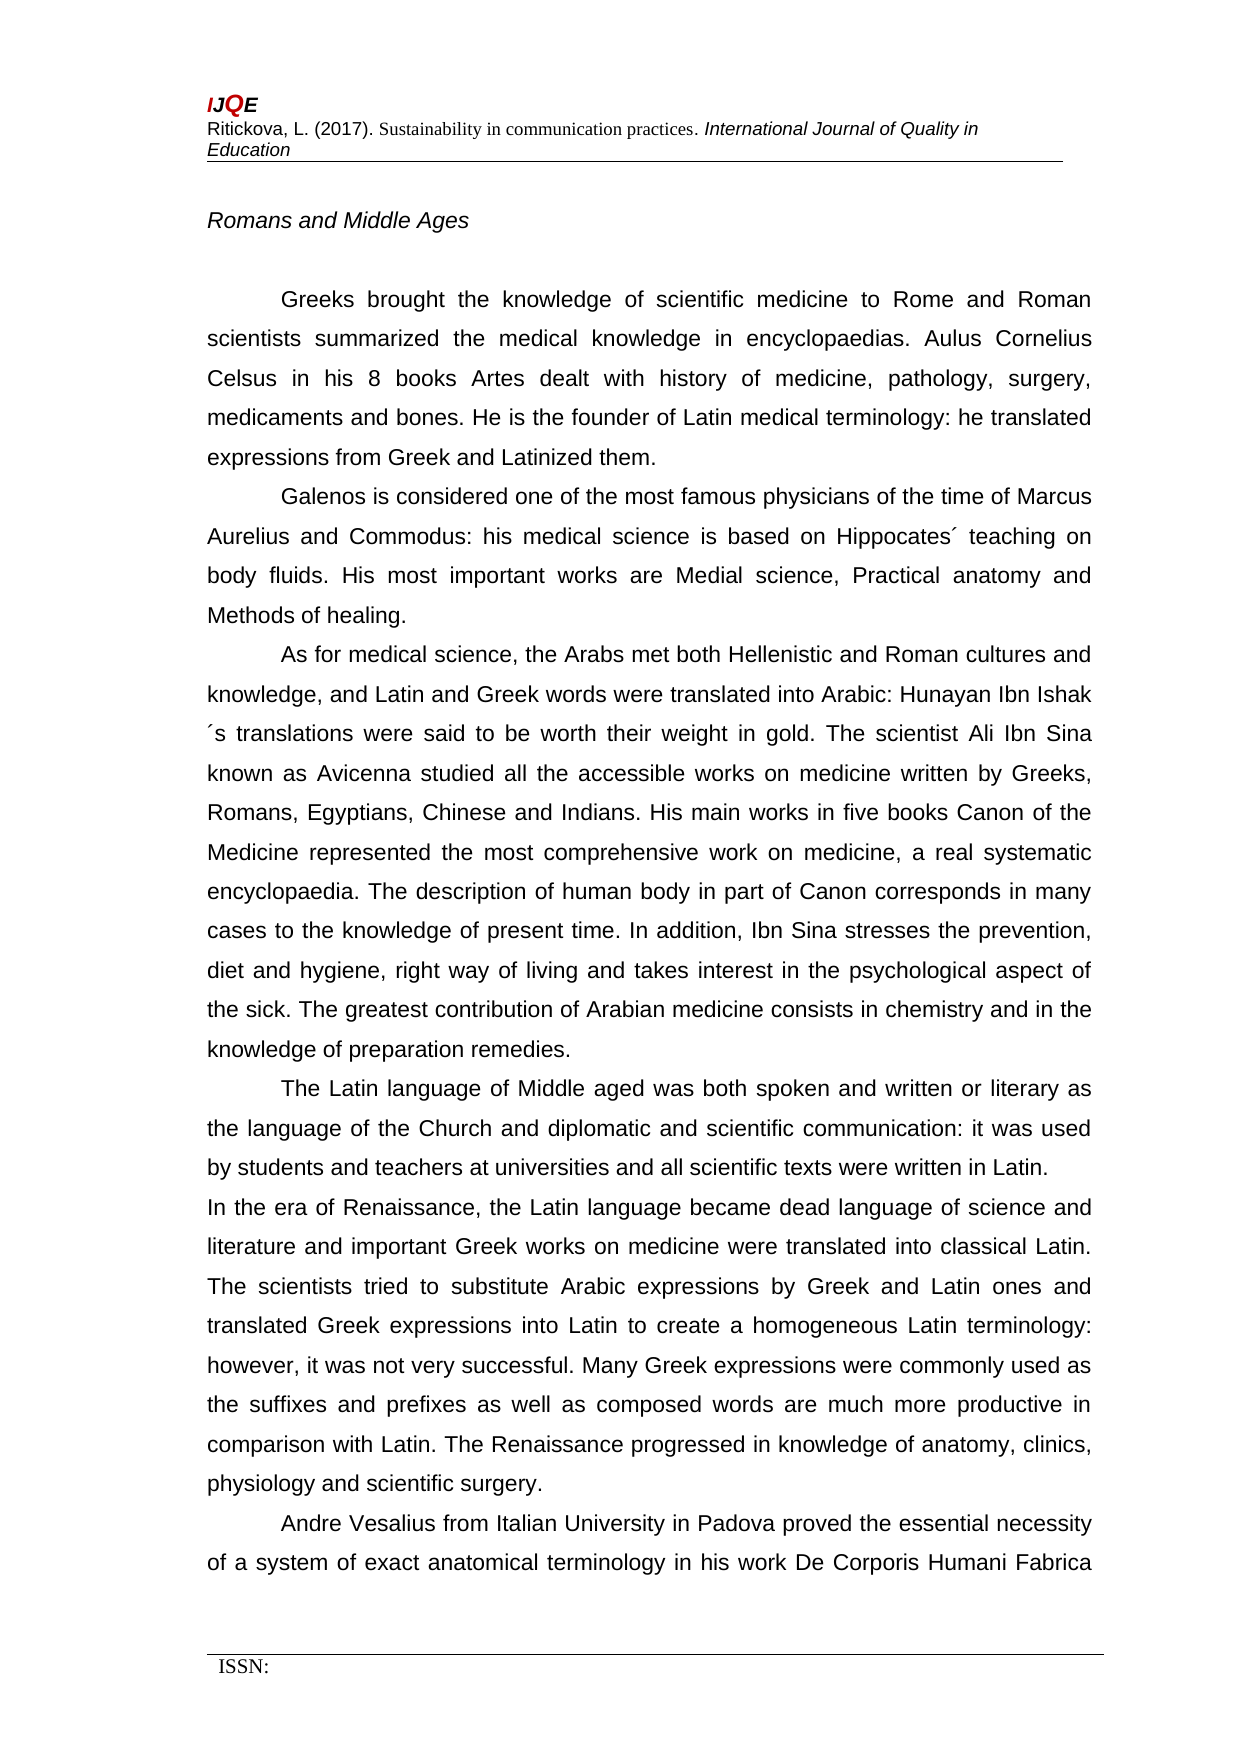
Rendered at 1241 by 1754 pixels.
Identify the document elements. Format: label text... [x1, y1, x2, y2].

text Galenos is considered one of the most famous physicians of the time of Marcus Aurelius and Commodus: his medical science is based on Hippocates´ teaching on body fluids. His most important works are Medial science, Practical anatomy and Methods of healing. [207, 483, 1092, 628]
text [207, 1509, 1092, 1575]
text As for medical science, the Arabs met both Hellenistic and Roman cultures and knowledge, and Latin and Greek words were translated into Arabic: Hunayan Ibn Ishak´s translations were said to be worth their weight in gold. The scientist Ali Ibn Sina known as Avicenna studied all the accessible works on medicine written by Greeks, Romans, Egyptians, Chinese and Indians. His main works in five books Canon of the Medicine represented the most comprehensive work on medicine, a real systematic encyclopaedia. The description of human body in part of Canon corresponds in many cases to the knowledge of present time. In addition, Ibn Sina stresses the prevention, diet and hygiene, right way of living and takes interest in the psychological aspect of the sick. The greatest contribution of Arabian medicine consists in chemistry and in the knowledge of preparation remedies. [207, 641, 1092, 1062]
text In the era of Renaissance, the Latin language became dead language of science and literature and important Greek works on medicine were translated into classical Latin. The scientists tried to substitute Arabic expressions by Greek and Latin ones and translated Greek expressions into Latin to create a homogeneous Latin terminology: however, it was not very successful. Many Greek expressions were commonly used as the suffixes and prefixes as well as composed words are much more productive in comparison with Latin. The Renaissance progressed in knowledge of anatomy, clinics, physiology and scientific surgery. [207, 1194, 1092, 1496]
text The Latin language of Middle aged was both spoken and written or literary as the language of the Church and diplomatic and scientific communication: it was used by students and teachers at universities and all scientific texts were written in Latin. [207, 1075, 1092, 1181]
text Greeks brought the knowledge of scientific medicine to Rome and Roman scientists summarized the medical knowledge in encyclopaedias. Aulus Cornelius Celsus in his 8 books Artes dealt with history of medicine, pathology, surgery, medicaments and bones. He is the founder of Latin medical terminology: he translated expressions from Greek and Latinized them. [207, 286, 1092, 470]
text Romans and Middle Ages [207, 207, 1092, 233]
